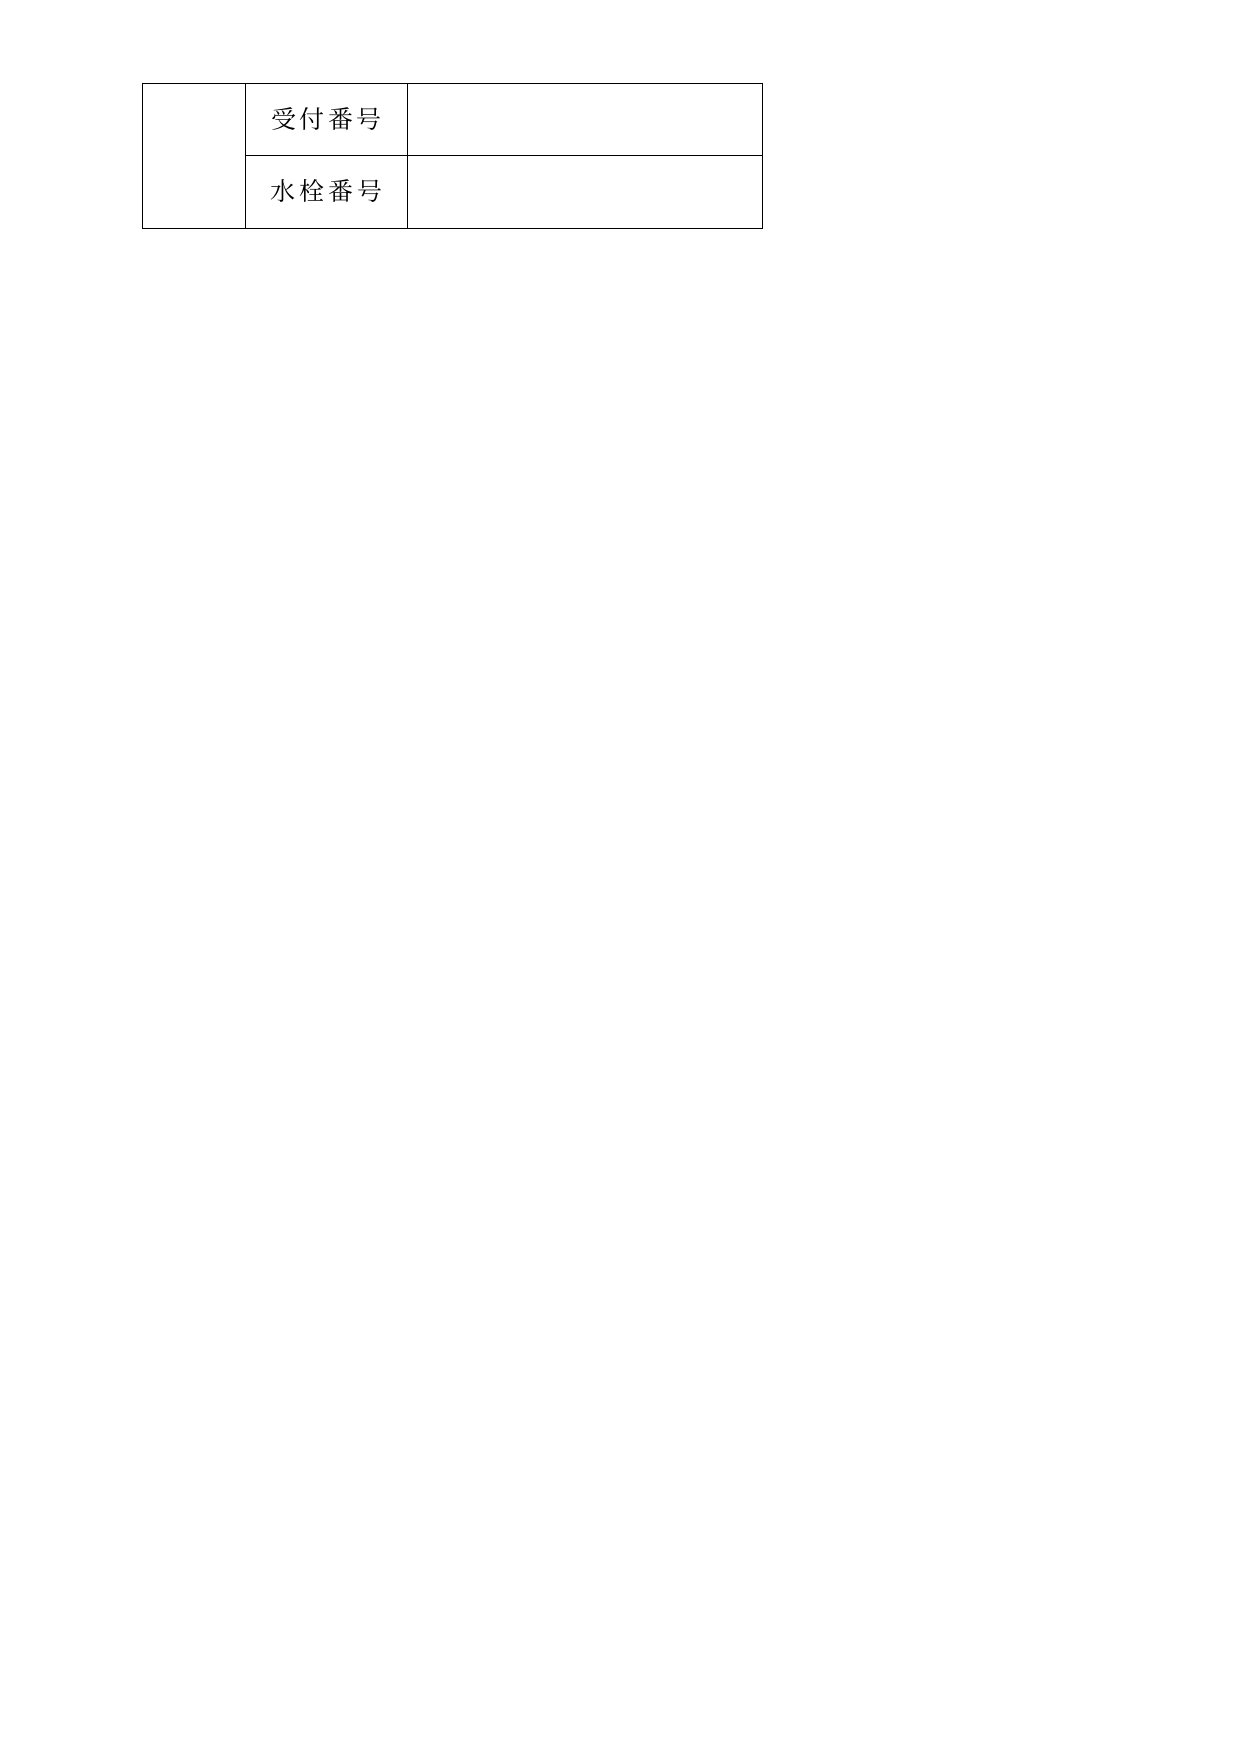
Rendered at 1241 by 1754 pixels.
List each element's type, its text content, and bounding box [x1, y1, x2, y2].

table_header 受付 [143, 84, 245, 228]
table_cell [408, 156, 762, 228]
table_cell [408, 84, 762, 155]
table_cell 水栓番号 [246, 156, 407, 228]
table_cell 受付番号 [246, 84, 407, 155]
